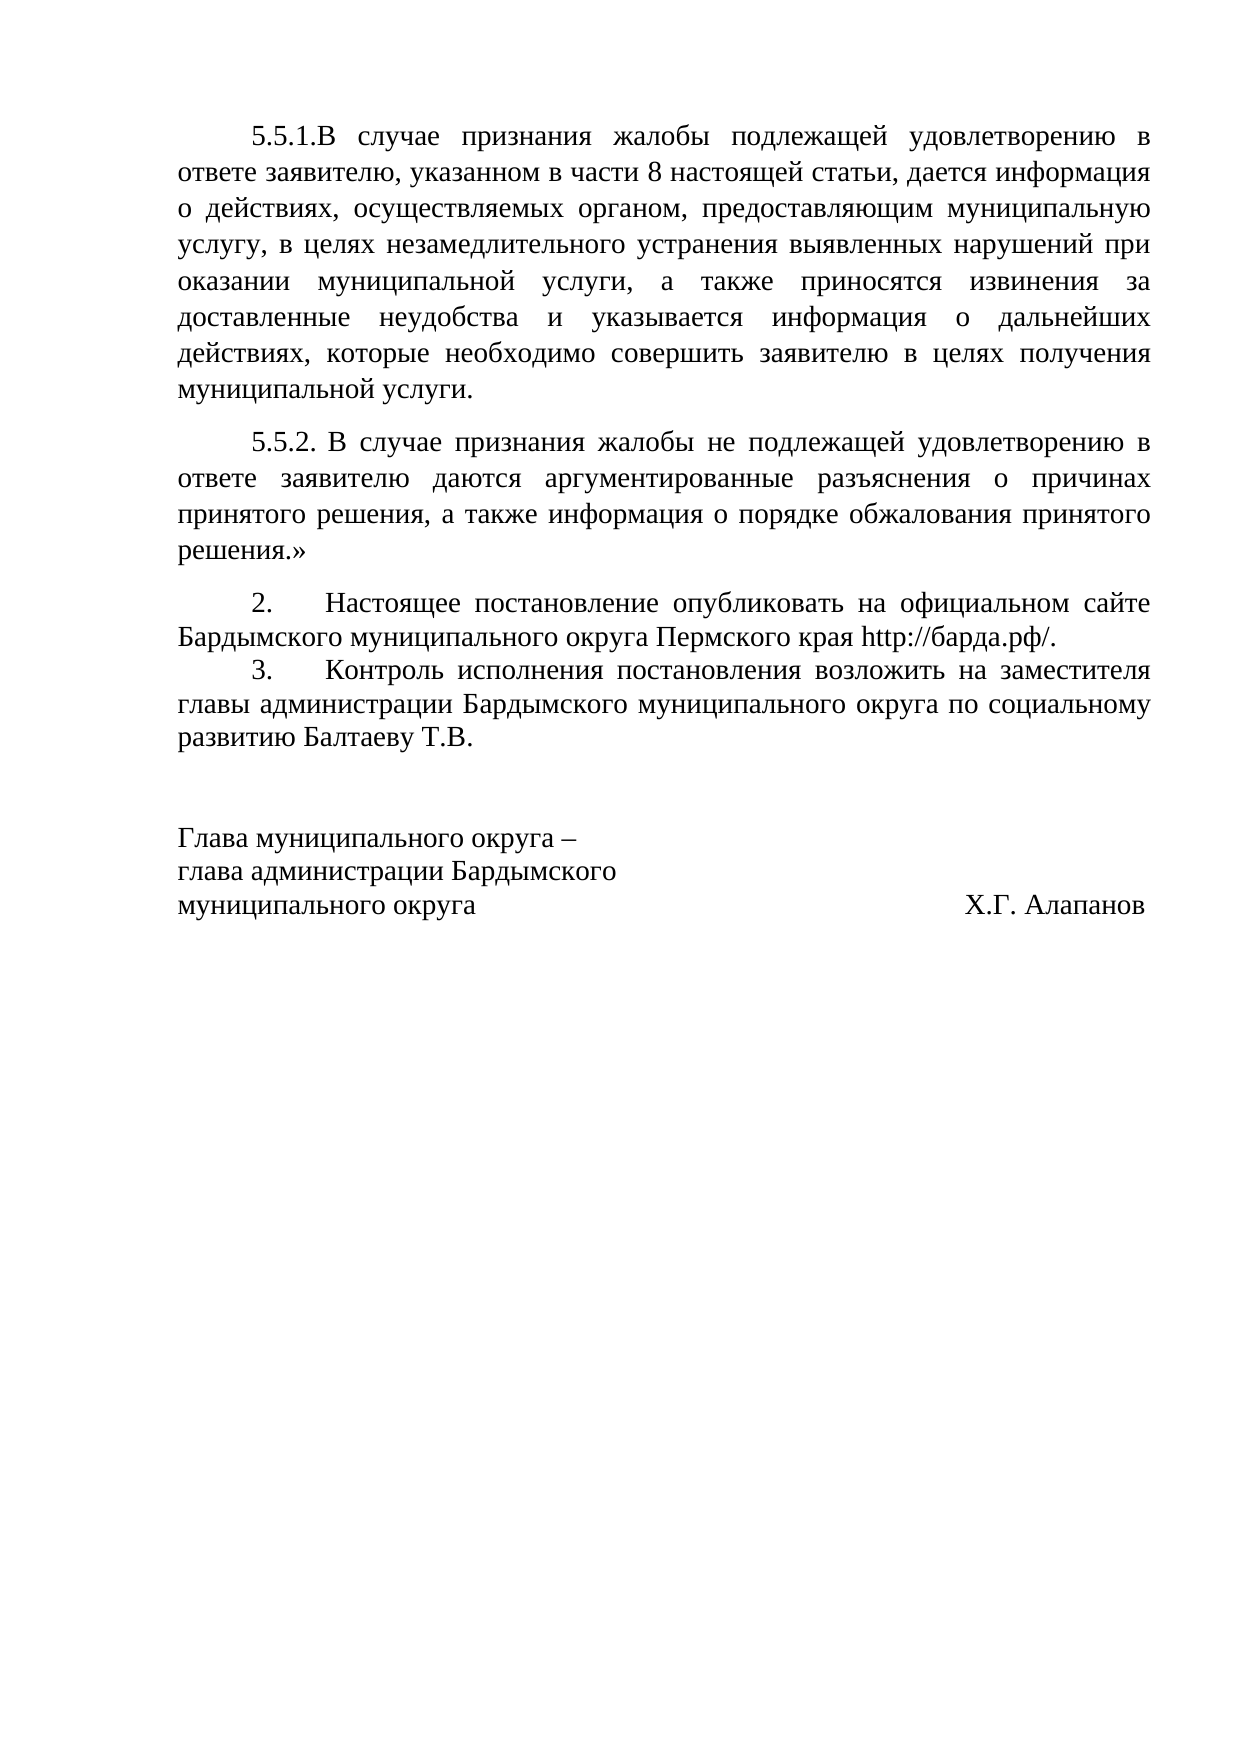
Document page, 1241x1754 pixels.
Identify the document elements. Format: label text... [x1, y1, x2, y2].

text муниципального округа Х.Г. Алапанов [177, 887, 1152, 921]
text Глава муниципального округа – [177, 820, 1152, 853]
text 5.5.1.В случае признания жалобы подлежащей удовлетворению в ответе заявителю, указанном в части 8 настоящей статьи, дается информация о действиях, осуществляемых органом, предоставляющим муниципальную услугу, в целях незамедлительного устранения выявленных нарушений при оказании муниципальной услуги, а также приносятся извинения за доставленные неудобства и указывается информация о дальнейших действиях, которые необходимо совершить заявителю в целях получения муниципальной услуги. [177, 118, 1152, 405]
list Контроль исполнения постановления возложить на заместителя главы администрации Бардымского муниципального округа по социальному развитию Балтаеву Т.В. [177, 652, 1152, 753]
list Настоящее постановление опубликовать на официальном сайте Бардымского муниципального округа Пермского края http://барда.рф/. [177, 585, 1152, 652]
text 5.5.2. В случае признания жалобы не подлежащей удовлетворению в ответе заявителю даются аргументированные разъяснения о причинах принятого решения, а также информация о порядке обжалования принятого решения.» [177, 424, 1152, 566]
text глава администрации Бардымского [177, 853, 1152, 887]
